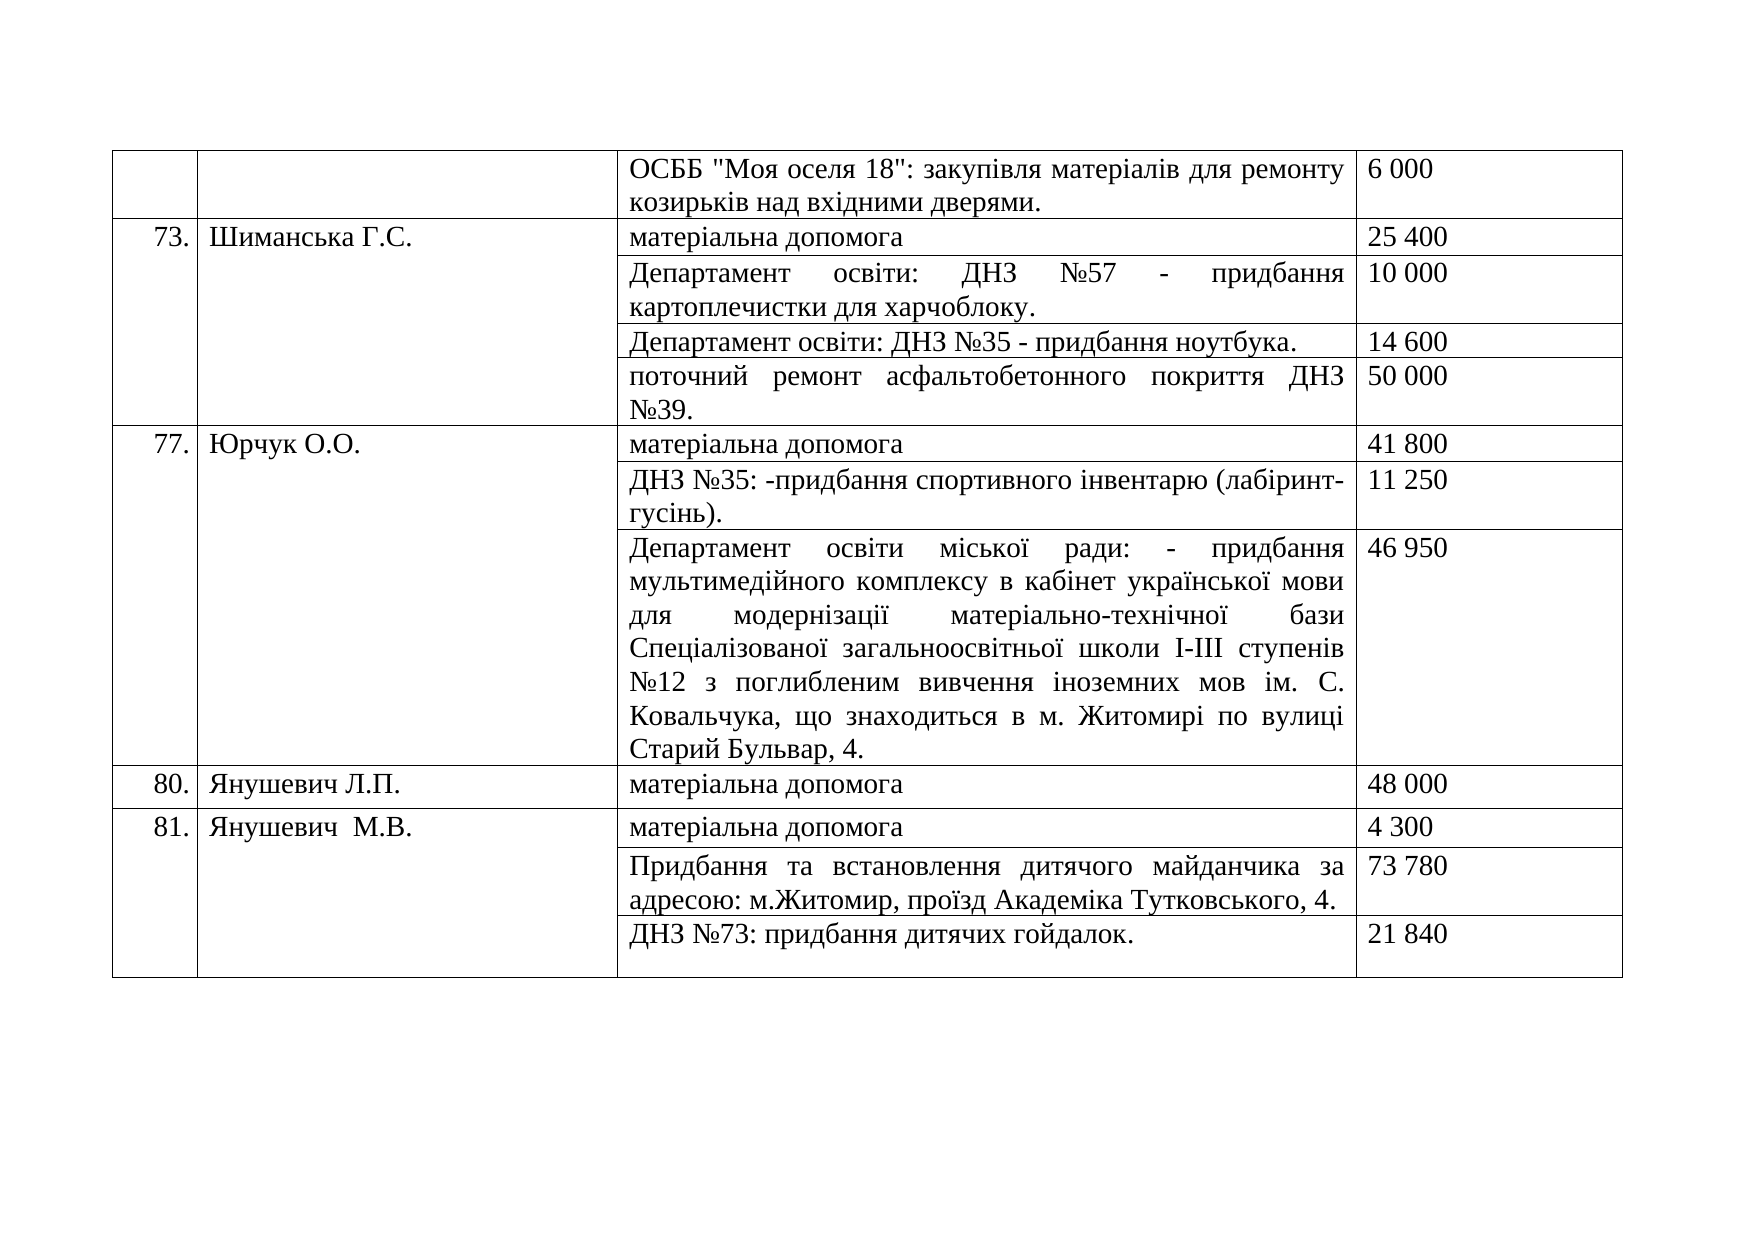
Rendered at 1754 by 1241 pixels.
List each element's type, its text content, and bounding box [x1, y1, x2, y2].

table_cell [113, 766, 197, 808]
table_cell 14 600 [1357, 324, 1622, 357]
table_cell Придбання та встановлення дитячого майданчика за адресою: м.Житомир, проїзд Академіка Тутковського, 4. [618, 848, 1356, 915]
table_cell 48 000 [1357, 766, 1622, 808]
table_cell Департамент освіти: ДНЗ №35 - придбання ноутбука. [618, 324, 1356, 357]
table_cell матеріальна допомога [618, 426, 1356, 461]
table_cell Департамент освіти міської ради: - придбання мультимедійного комплексу в кабінет української мови для модернізації матеріально-технічної бази Спеціалізованої загальноосвітньої школи І-ІІІ ступенів №12 з поглибленим вивчення іноземних мов ім. С. Ковальчука, що знаходиться в м. Житомирі по вулиці Старий Бульвар, 4. [618, 530, 1356, 765]
table_cell 6 000 [1357, 151, 1622, 218]
table_cell 21 840 [1357, 916, 1622, 977]
table_cell 46 950 [1357, 530, 1622, 765]
table_cell ОСББ "Моя оселя 18": закупівля матеріалів для ремонту козирьків над вхідними дверями. [618, 151, 1356, 218]
table_cell Юрчук О.О. [198, 426, 617, 765]
table_cell 10 000 [1357, 256, 1622, 323]
table_cell 50 000 [1357, 358, 1622, 425]
table_cell Янушевич М.В. [198, 809, 617, 977]
table_cell Департамент освіти: ДНЗ №57 - придбання картоплечистки для харчоблоку. [618, 256, 1356, 323]
table_cell ДНЗ №73: придбання дитячих гойдалок. [618, 916, 1356, 977]
table_cell [113, 809, 197, 977]
table_cell поточний ремонт асфальтобетонного покриття ДНЗ №39. [618, 358, 1356, 425]
table_cell [113, 219, 197, 425]
table_cell 25 400 [1357, 219, 1622, 254]
table_cell матеріальна допомога [618, 809, 1356, 847]
table_cell матеріальна допомога [618, 766, 1356, 808]
table_cell 4 300 [1357, 809, 1622, 847]
table_cell 73 780 [1357, 848, 1622, 915]
table_cell [113, 426, 197, 765]
table_cell матеріальна допомога [618, 219, 1356, 254]
table_cell 11 250 [1357, 462, 1622, 529]
table_cell 41 800 [1357, 426, 1622, 461]
table_cell ДНЗ №35: -придбання спортивного інвентарю (лабіринт-гусінь). [618, 462, 1356, 529]
table_cell Шиманська Г.С. [198, 219, 617, 425]
table_cell Янушевич Л.П. [198, 766, 617, 808]
